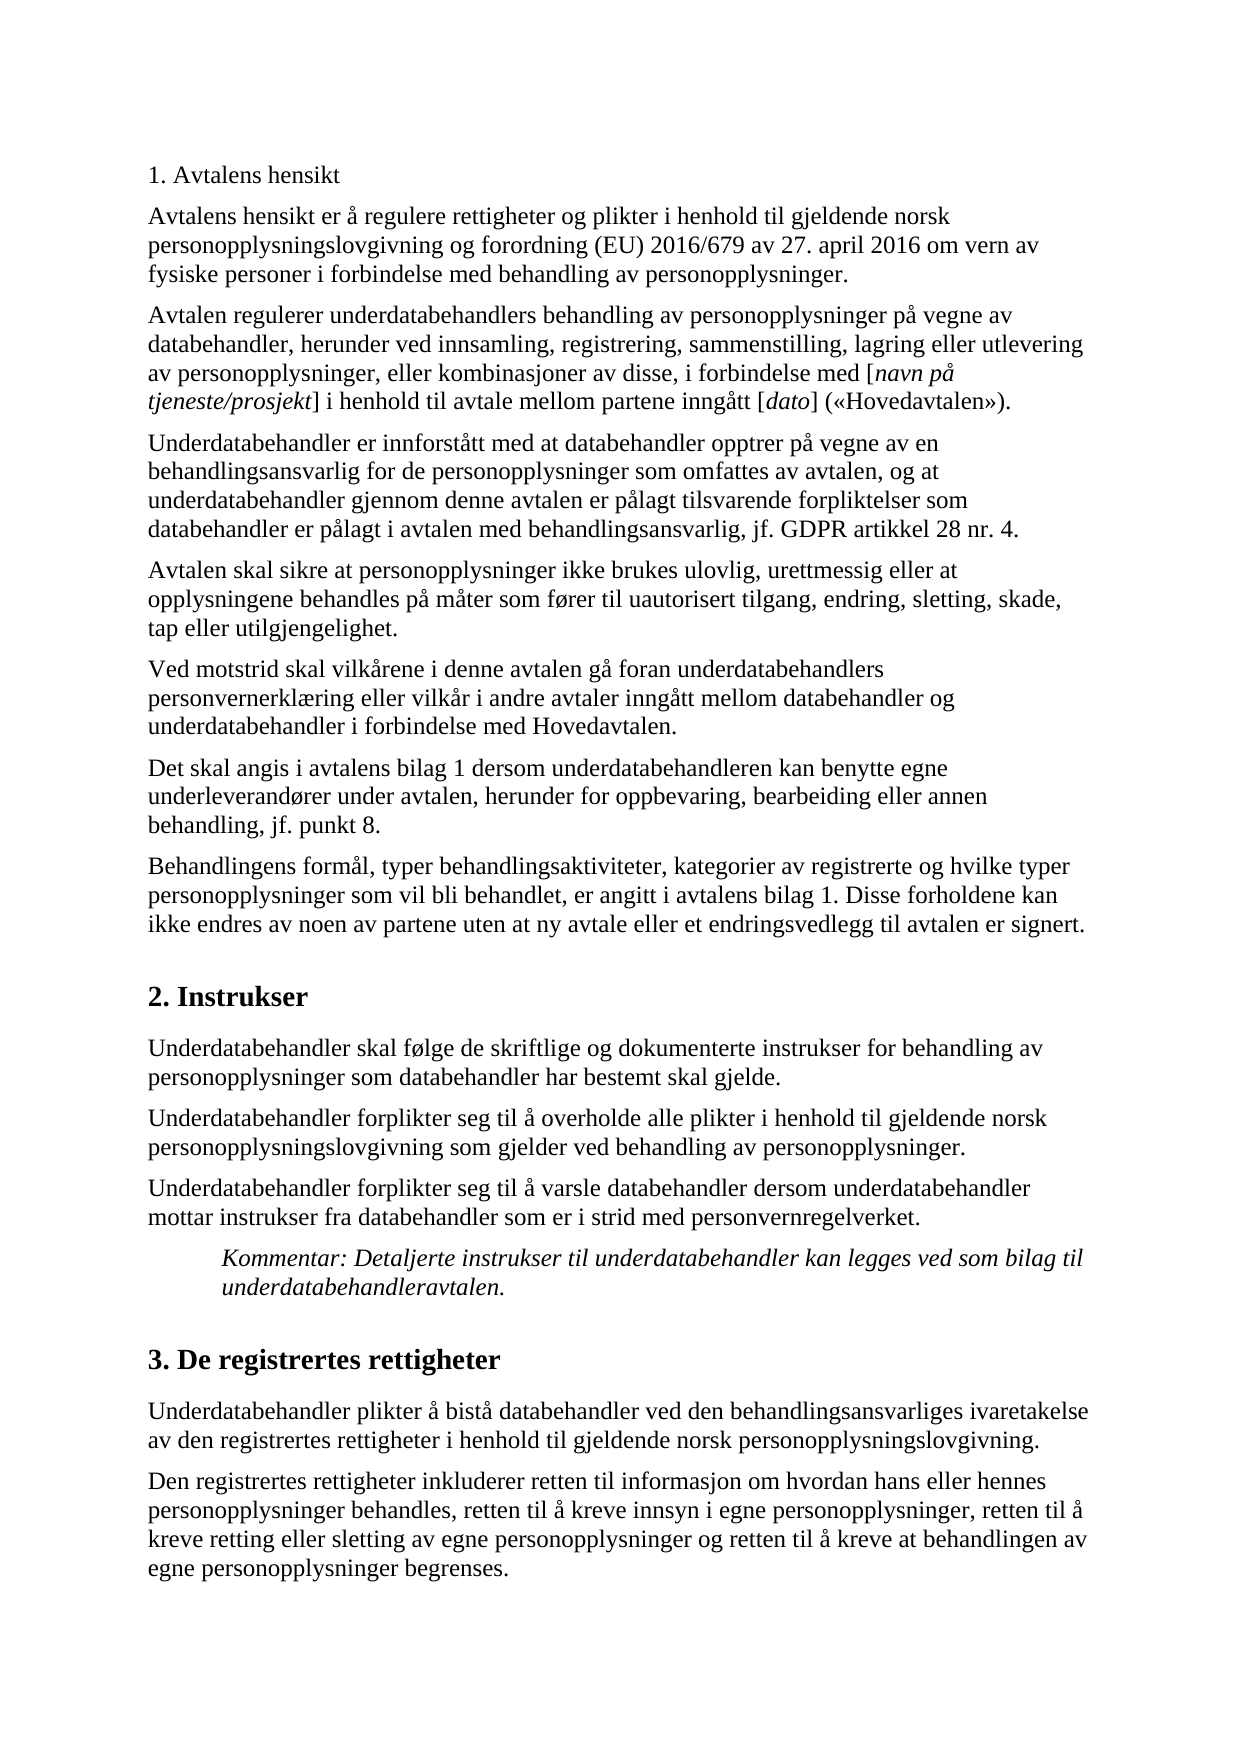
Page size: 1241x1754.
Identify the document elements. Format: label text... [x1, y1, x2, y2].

text Avtalen skal sikre at personopplysninger ikke brukes ulovlig, urettmessig eller at opplysningene behandles på måter som fører til uautorisert tilgang, endring, sletting, skade, tap eller utilgjengelighet. [148, 555, 1093, 641]
subtitle 3. De registrertes rettigheter [148, 1342, 1093, 1376]
text Behandlingens formål, typer behandlingsaktiviteter, kategorier av registrerte og hvilke typer personopplysninger som vil bli behandlet, er angitt i avtalens bilag 1. Disse forholdene kan ikke endres av noen av partene uten at ny avtale eller et endringsvedlegg til avtalen er signert. [148, 851, 1093, 938]
text Den registrertes rettigheter inkluderer retten til informasjon om hvordan hans eller hennes personopplysninger behandles, retten til å kreve innsyn i egne personopplysninger, retten til å kreve retting eller sletting av egne personopplysninger og retten til å kreve at behandlingen av egne personopplysninger begrenses. [148, 1466, 1093, 1581]
text Underdatabehandler forplikter seg til å varsle databehandler dersom underdatabehandler mottar instrukser fra databehandler som er i strid med personvernregelverket. [148, 1173, 1093, 1231]
text Underdatabehandler forplikter seg til å overholde alle plikter i henhold til gjeldende norsk personopplysningslovgivning som gjelder ved behandling av personopplysninger. [148, 1103, 1093, 1161]
subtitle 2. Instrukser [148, 979, 1093, 1012]
text Underdatabehandler plikter å bistå databehandler ved den behandlingsansvarliges ivaretakelse av den registrertes rettigheter i henhold til gjeldende norsk personopplysningslovgivning. [148, 1396, 1093, 1454]
text Avtalen regulerer underdatabehandlers behandling av personopplysninger på vegne av databehandler, herunder ved innsamling, registrering, sammenstilling, lagring eller utlevering av personopplysninger, eller kombinasjoner av disse, i forbindelse med [navn på tjeneste/prosjekt] i henhold til avtale mellom partene inngått [dato] («Hovedavtalen»). [148, 300, 1093, 415]
text Det skal angis i avtalens bilag 1 dersom underdatabehandleren kan benytte egne underleverandører under avtalen, herunder for oppbevaring, bearbeiding eller annen behandling, jf. punkt 8. [148, 753, 1093, 839]
text Kommentar: Detaljerte instrukser til underdatabehandler kan legges ved som bilag til underdatabehandleravtalen. [221, 1243, 1093, 1301]
text Avtalens hensikt er å regulere rettigheter og plikter i henhold til gjeldende norsk personopplysningslovgivning og forordning (EU) 2016/679 av 27. april 2016 om vern av fysiske personer i forbindelse med behandling av personopplysninger. [148, 201, 1093, 288]
subtitle 1. Avtalens hensikt [148, 160, 1093, 189]
text Underdatabehandler skal følge de skriftlige og dokumenterte instrukser for behandling av personopplysninger som databehandler har bestemt skal gjelde. [148, 1033, 1093, 1091]
text Underdatabehandler er innforstått med at databehandler opptrer på vegne av en behandlingsansvarlig for de personopplysninger som omfattes av avtalen, og at underdatabehandler gjennom denne avtalen er pålagt tilsvarende forpliktelser som databehandler er pålagt i avtalen med behandlingsansvarlig, jf. GDPR artikkel 28 nr. 4. [148, 428, 1093, 543]
text Ved motstrid skal vilkårene i denne avtalen gå foran underdatabehandlers personvernerklæring eller vilkår i andre avtaler inngått mellom databehandler og underdatabehandler i forbindelse med Hovedavtalen. [148, 654, 1093, 740]
